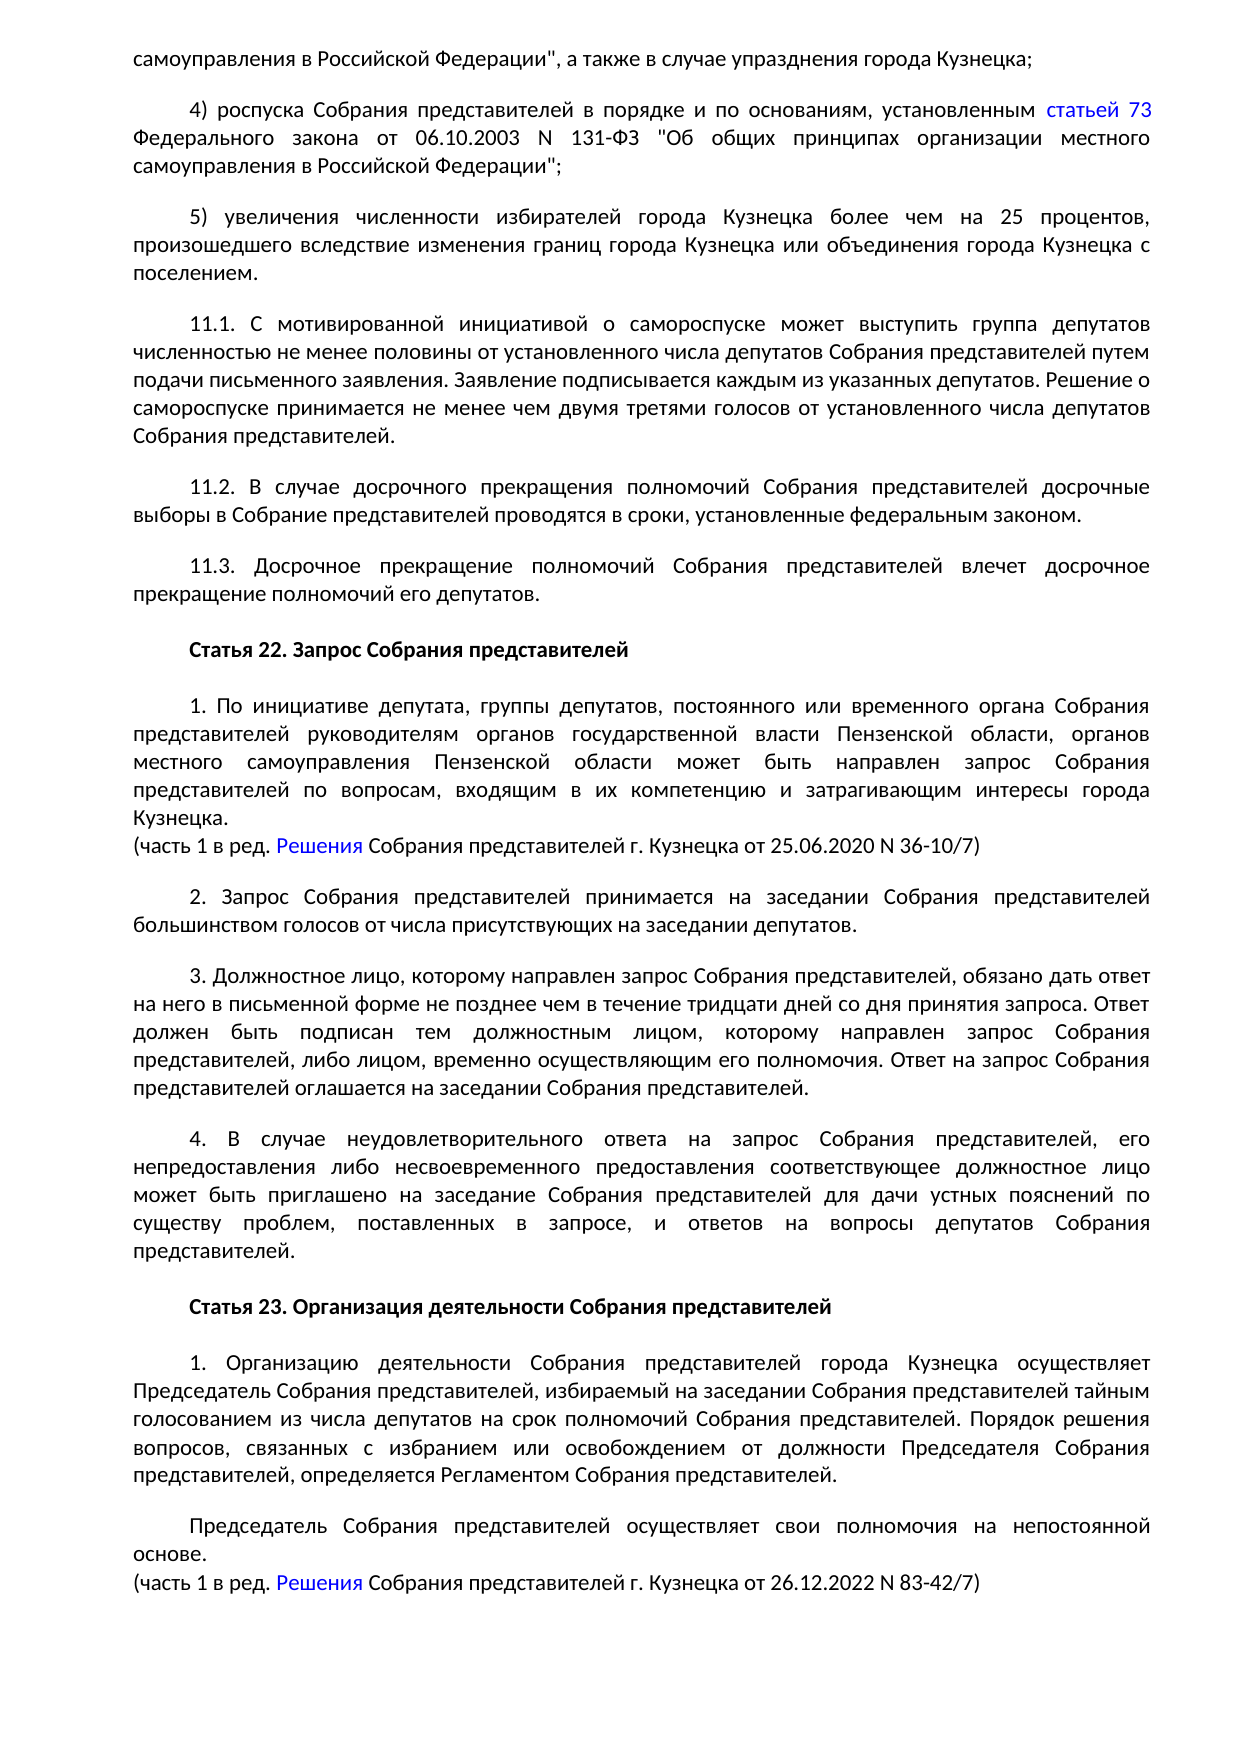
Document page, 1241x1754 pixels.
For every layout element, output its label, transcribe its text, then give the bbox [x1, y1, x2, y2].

text 11.2. В случае досрочного прекращения полномочий Собрания представителей досрочные выборы в Собрание представителей проводятся в сроки, установленные федеральным законом. [133, 472, 1152, 528]
text Председатель Собрания представителей осуществляет свои полномочия на непостоянной основе. [133, 1512, 1152, 1568]
title Статья 22. Запрос Собрания представителей [133, 635, 1152, 663]
text 2. Запрос Собрания представителей принимается на заседании Собрания представителей большинством голосов от числа присутствующих на заседании депутатов. [133, 882, 1152, 938]
text (часть 1 в ред. Решения Собрания представителей г. Кузнецка от 26.12.2022 N 83-42/7) [133, 1568, 1152, 1596]
text (часть 1 в ред. Решения Собрания представителей г. Кузнецка от 25.06.2020 N 36-10/7) [133, 831, 1152, 859]
text 1. По инициативе депутата, группы депутатов, постоянного или временного органа Собрания представителей руководителям органов государственной власти Пензенской области, органов местного самоуправления Пензенской области может быть направлен запрос Собрания представителей по вопросам, входящим в их компетенцию и затрагивающим интересы города Кузнецка. [133, 691, 1152, 831]
text 3. Должностное лицо, которому направлен запрос Собрания представителей, обязано дать ответ на него в письменной форме не позднее чем в течение тридцати дней со дня принятия запроса. Ответ должен быть подписан тем должностным лицом, которому направлен запрос Собрания представителей, либо лицом, временно осуществляющим его полномочия. Ответ на запрос Собрания представителей оглашается на заседании Собрания представителей. [133, 961, 1152, 1101]
text 4. В случае неудовлетворительного ответа на запрос Собрания представителей, его непредоставления либо несвоевременного предоставления соответствующее должностное лицо может быть приглашено на заседание Собрания представителей для дачи устных пояснений по существу проблем, поставленных в запросе, и ответов на вопросы депутатов Собрания представителей. [133, 1124, 1152, 1264]
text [133, 44, 1152, 72]
text 5) увеличения численности избирателей города Кузнецка более чем на 25 процентов, произошедшего вследствие изменения границ города Кузнецка или объединения города Кузнецка с поселением. [133, 202, 1152, 286]
text 11.1. С мотивированной инициативой о самороспуске может выступить группа депутатов численностью не менее половины от установленного числа депутатов Собрания представителей путем подачи письменного заявления. Заявление подписывается каждым из указанных депутатов. Решение о самороспуске принимается не менее чем двумя третями голосов от установленного числа депутатов Собрания представителей. [133, 309, 1152, 449]
text 1. Организацию деятельности Собрания представителей города Кузнецка осуществляет Председатель Собрания представителей, избираемый на заседании Собрания представителей тайным голосованием из числа депутатов на срок полномочий Собрания представителей. Порядок решения вопросов, связанных с избранием или освобождением от должности Председателя Собрания представителей, определяется Регламентом Собрания представителей. [133, 1348, 1152, 1489]
title Статья 23. Организация деятельности Собрания представителей [133, 1292, 1152, 1321]
text 11.3. Досрочное прекращение полномочий Собрания представителей влечет досрочное прекращение полномочий его депутатов. [133, 551, 1152, 607]
text 4) роспуска Собрания представителей в порядке и по основаниям, установленным статьей 73 Федерального закона от 06.10.2003 N 131-ФЗ "Об общих принципах организации местного самоуправления в Российской Федерации"; [133, 95, 1152, 179]
